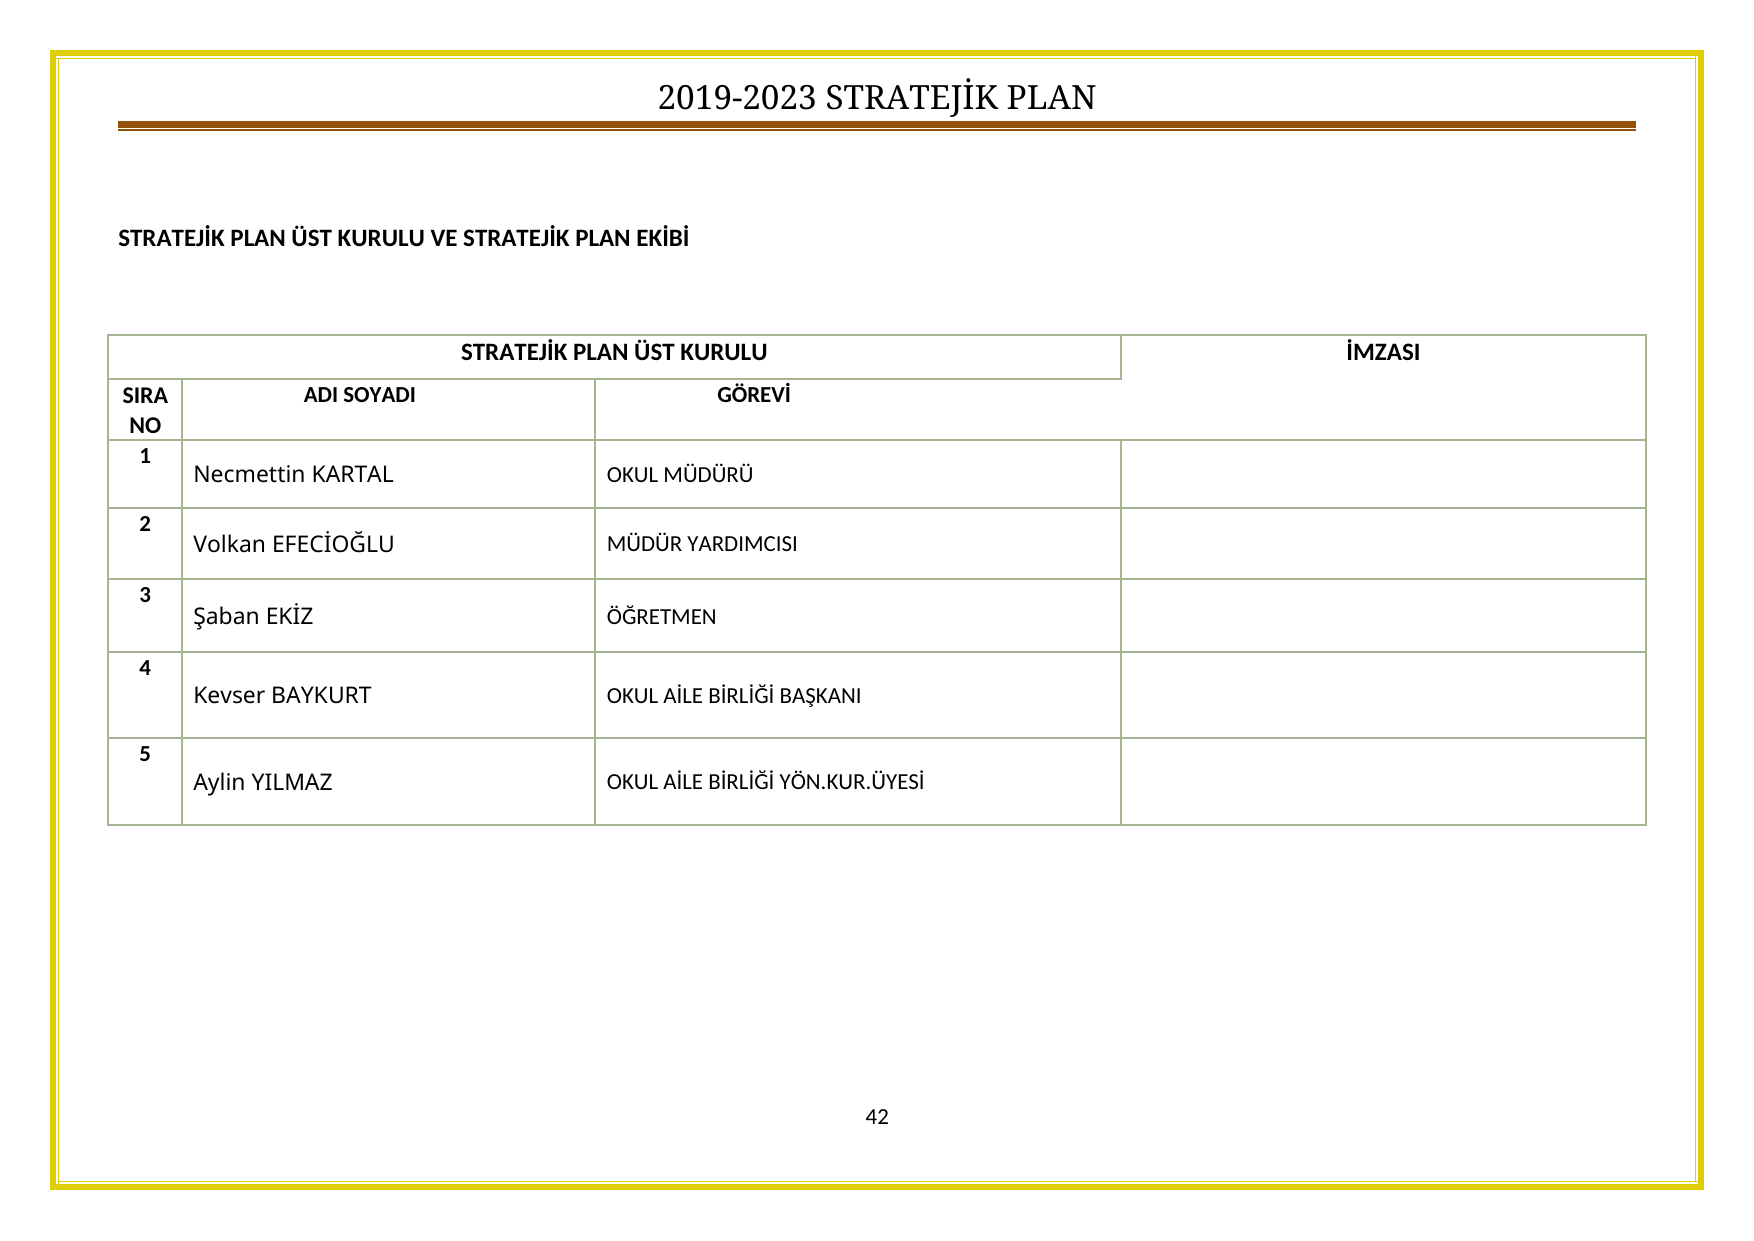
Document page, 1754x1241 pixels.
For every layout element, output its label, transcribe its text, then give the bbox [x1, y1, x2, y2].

table_cell Volkan EFECİOĞLU [183, 509, 594, 578]
table_cell MÜDÜR YARDIMCISI [596, 509, 1120, 578]
table_cell 4 [109, 653, 181, 737]
table_cell 3 [109, 580, 181, 651]
table_cell Kevser BAYKURT [183, 653, 594, 737]
table_cell Necmettin KARTAL [183, 441, 594, 507]
table_cell ÖĞRETMEN [596, 580, 1120, 651]
table_cell [1122, 441, 1645, 507]
table_cell [1122, 580, 1645, 651]
text STRATEJİK PLAN ÜST KURULU VE STRATEJİK PLAN EKİBİ [118, 222, 1636, 253]
table_header İMZASI [1121, 336, 1645, 439]
table_cell OKUL AİLE BİRLİĞİ YÖN.KUR.ÜYESİ [596, 739, 1120, 823]
table_cell Aylin YILMAZ [183, 739, 594, 823]
table_cell [1122, 653, 1645, 737]
table_cell GÖREVİ [596, 380, 1121, 439]
table_cell ADI SOYADI [183, 380, 594, 439]
table_header STRATEJİK PLAN ÜST KURULU [109, 336, 1120, 378]
table_cell Şaban EKİZ [183, 580, 594, 651]
table_cell [1122, 739, 1645, 823]
table_cell 1 [109, 441, 181, 507]
table_cell 5 [109, 739, 181, 823]
table_cell SIRA NO [109, 380, 181, 439]
table_cell OKUL MÜDÜRÜ [596, 441, 1120, 507]
table_cell OKUL AİLE BİRLİĞİ BAŞKANI [596, 653, 1120, 737]
table_cell [1122, 509, 1645, 578]
table_cell 2 [109, 509, 181, 578]
